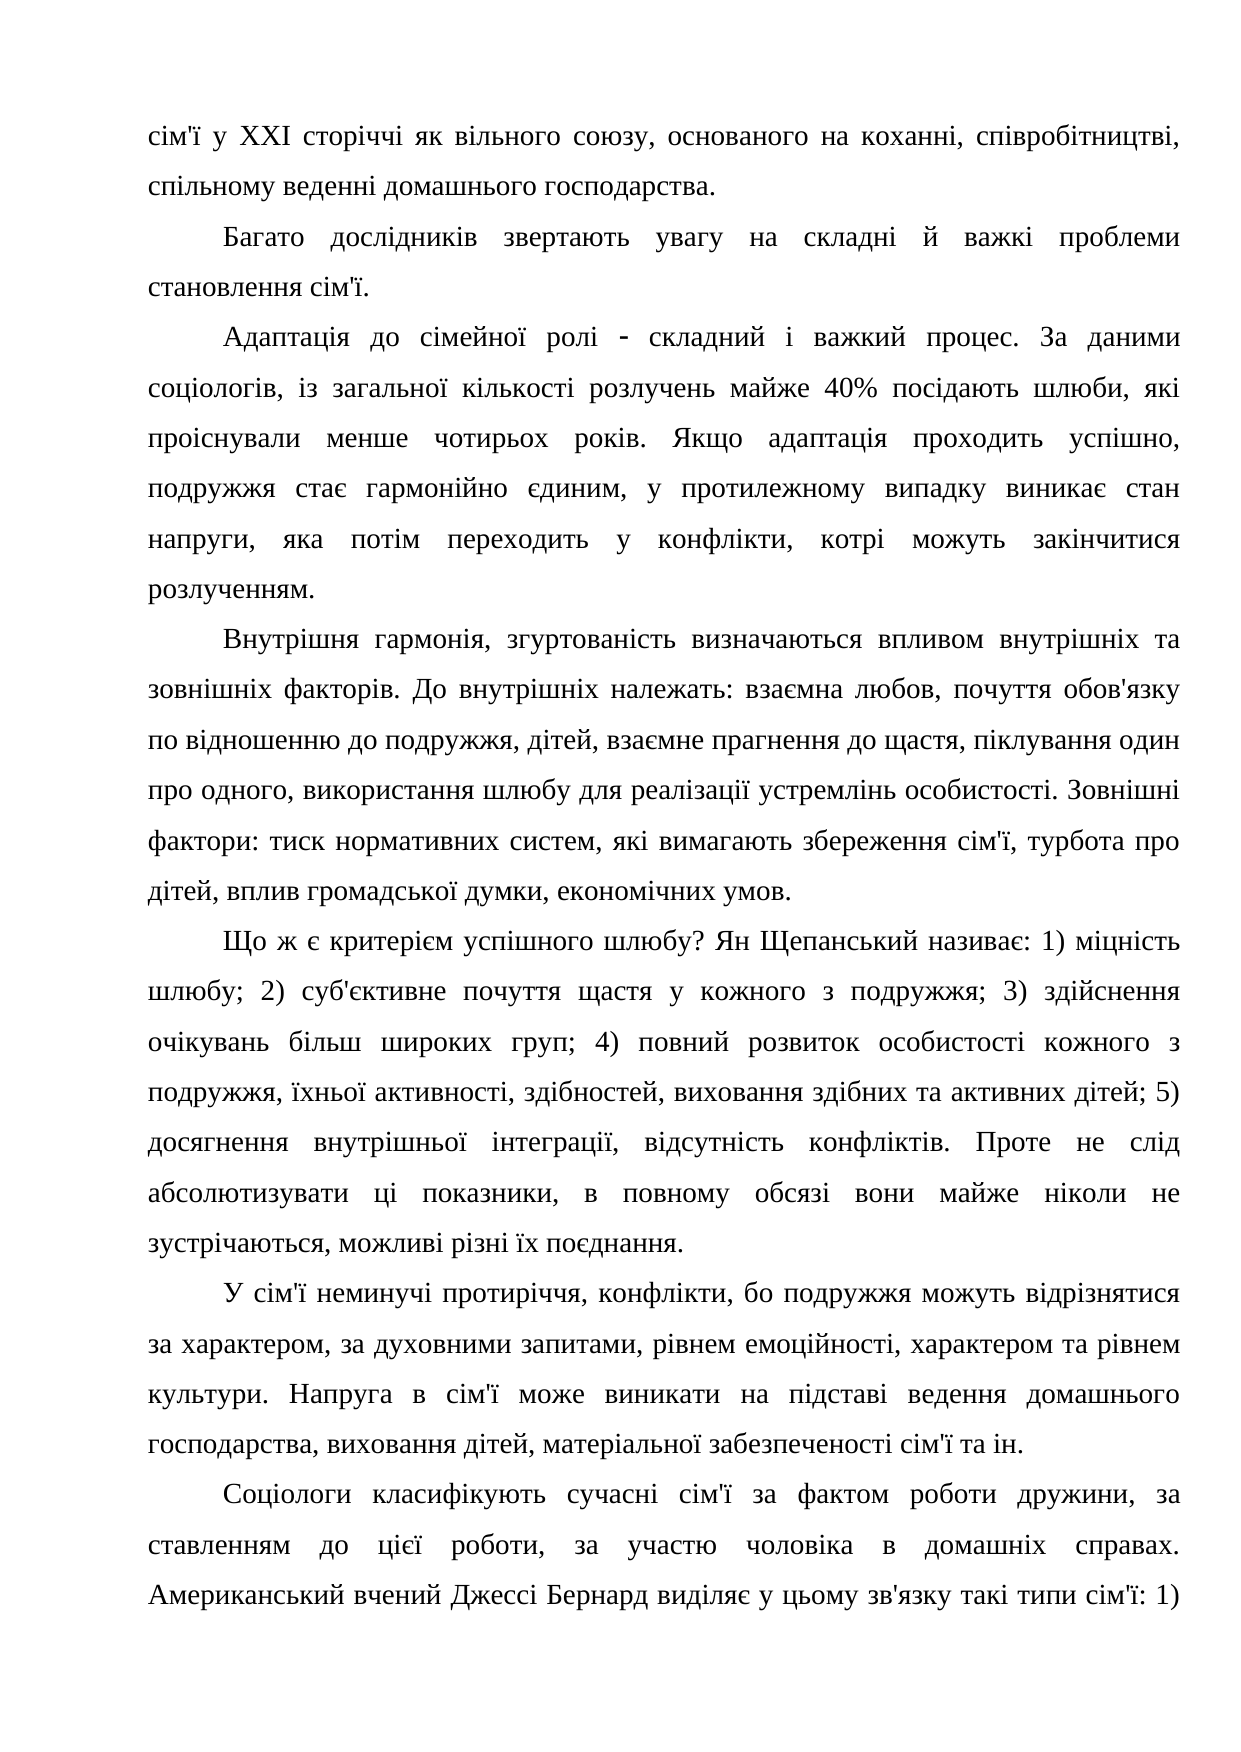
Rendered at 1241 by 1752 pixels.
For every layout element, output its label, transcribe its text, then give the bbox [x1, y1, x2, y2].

text У сім'ї неминучі протиріччя, конфлікти, бо подружжя можуть відрізнятися за характером, за духовними запитами, рівнем емоційності, характером та рівнем культури. Напруга в сім'ї може виникати на підставі ведення домашнього господарства, виховання дітей, матеріальної забезпеченості сім'ї та ін. [148, 1275, 1181, 1460]
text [148, 118, 1181, 202]
text Багато дослідників звертають увагу на складні й важкі проблеми становлення сім'ї. [148, 219, 1181, 303]
text Що ж є критерієм успішного шлюбу? Ян Щепанський називає: 1) міцність шлюбу; 2) суб'єктивне почуття щастя у кожного з подружжя; 3) здійснення очікувань більш широких груп; 4) повний розвиток особистості кожного з подружжя, їхньої активності, здібностей, виховання здібних та активних дітей; 5) досягнення внутрішньої інтеграції, відсутність конфліктів. Проте не слід абсолютизувати ці показники, в повному обсязі вони майже ніколи не зустрічаються, можливі різні їх поєднання. [148, 923, 1181, 1259]
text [148, 1477, 1181, 1611]
text Адаптація до сімейної ролі складний і важкий процес. За даними соціологів, із загальної кількості розлучень майже 40% посідають шлюби, які проіснували менше чотирьох років. Якщо адаптація проходить успішно, подружжя стає гармонійно єдиним, у протилежному випадку виникає стан напруги, яка потім переходить у конфлікти, котрі можуть закінчитися розлученням. [148, 319, 1181, 604]
text Внутрішня гармонія, згуртованість визначаються впливом внутрішніх та зовнішніх факторів. До внутрішніх належать: взаємна любов, почуття обов'язку по відношенню до подружжя, дітей, взаємне прагнення до щастя, піклування один про одного, використання шлюбу для реалізації устремлінь особистості. Зовнішні фактори: тиск нормативних систем, які вимагають збереження сім'ї, турбота про дітей, вплив громадської думки, економічних умов. [148, 621, 1181, 906]
